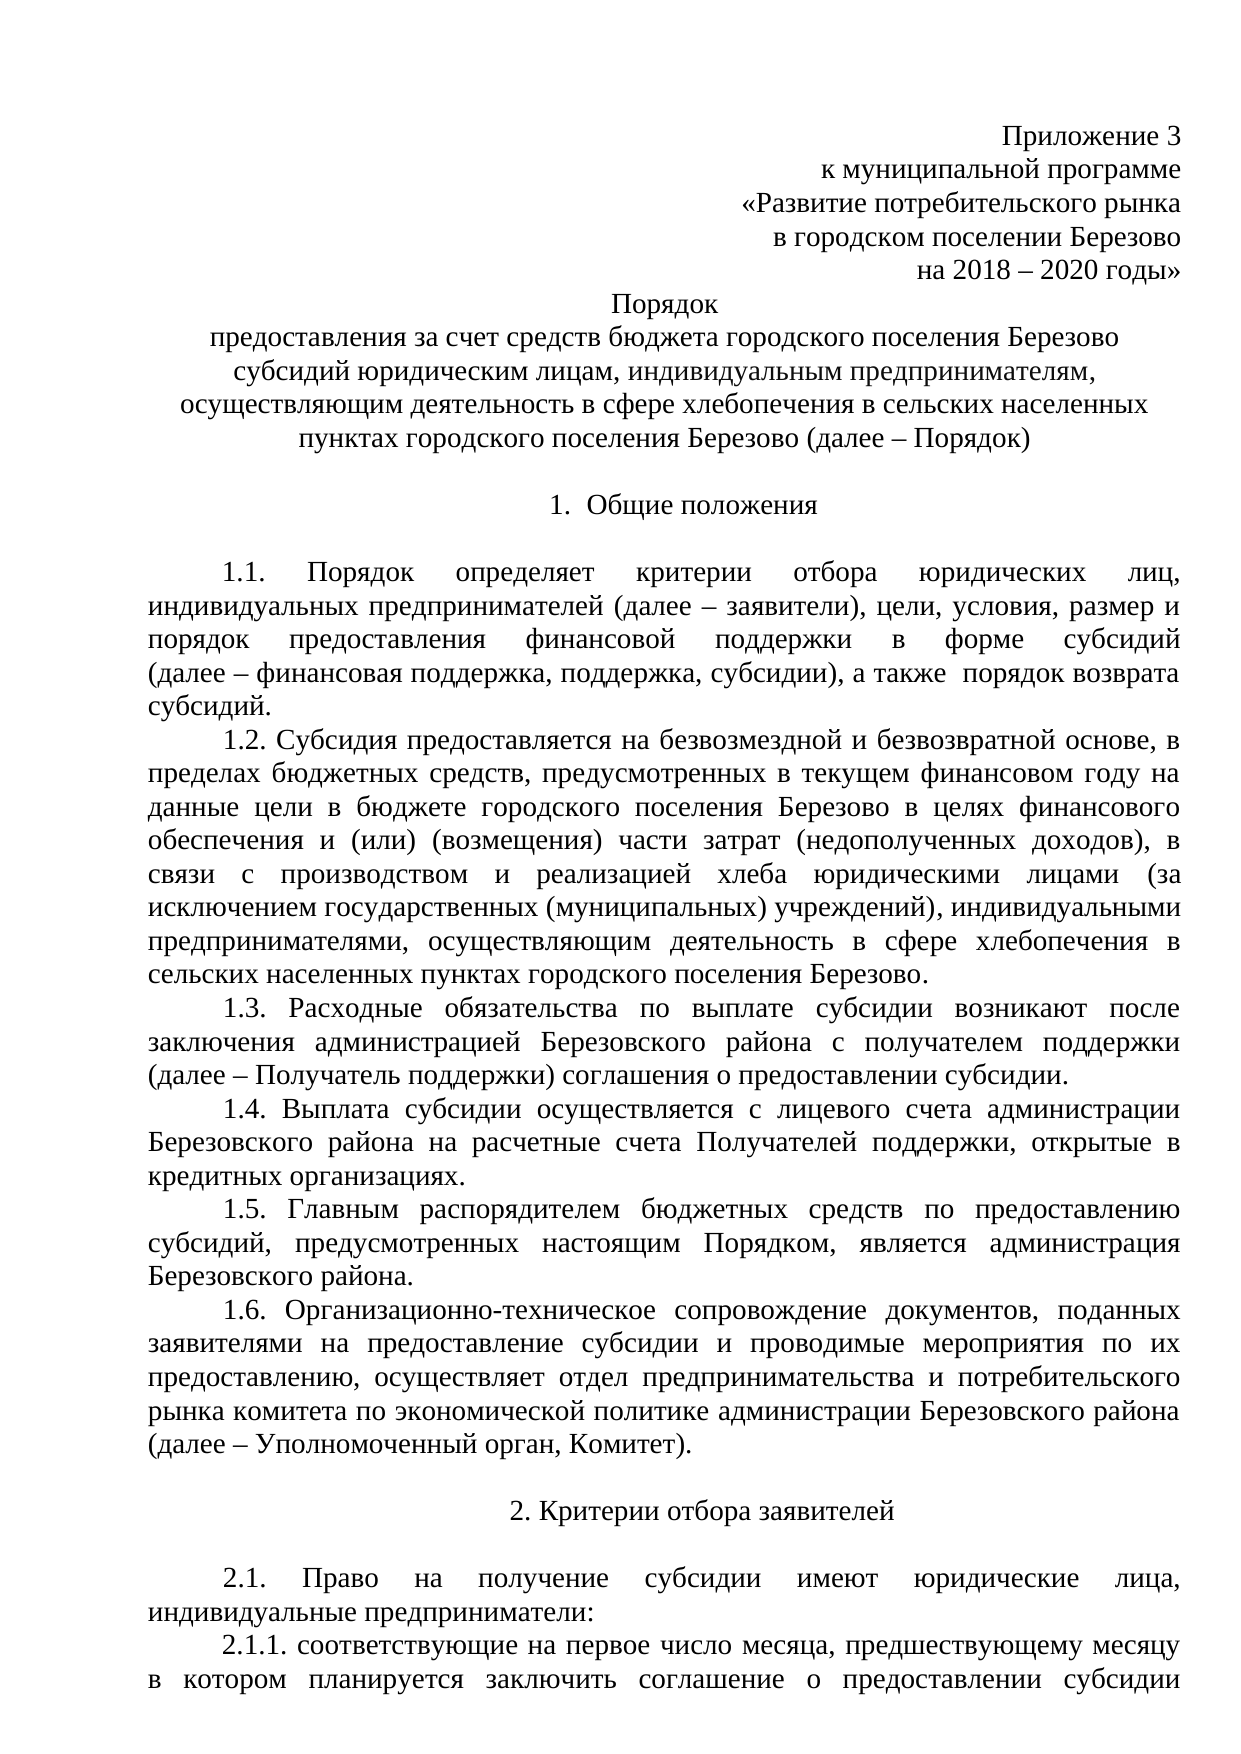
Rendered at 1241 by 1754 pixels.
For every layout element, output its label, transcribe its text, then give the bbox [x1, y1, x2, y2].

text «Развитие потребительского рынка [298, 185, 1181, 219]
text предоставления за счет средств бюджета городского поселения Березово субсидий юридическим лицам, индивидуальным предпринимателям, осуществляющим деятельность в сфере хлебопечения в сельских населенных пунктах городского поселения Березово (далее – Порядок) [148, 319, 1181, 453]
text 1.3. Расходные обязательства по выплате субсидии возникают после заключения администрацией Березовского района с получателем поддержки (далее – Получатель поддержки) соглашения о предоставлении субсидии. [148, 990, 1181, 1091]
text Порядок [148, 286, 1181, 319]
text 1.6. Организационно-техническое сопровождение документов, поданных заявителями на предоставление субсидии и проводимые мероприятия по их предоставлению, осуществляет отдел предпринимательства и потребительского рынка комитета по экономической политике администрации Березовского района (далее – Уполномоченный орган, Комитет). [148, 1292, 1181, 1460]
text Приложение 3 [298, 118, 1181, 152]
text 2.1. Право на получение субсидии имеют юридические лица, индивидуальные предприниматели: [148, 1560, 1181, 1627]
text 1.2. Субсидия предоставляется на безвозмездной и безвозвратной основе, в пределах бюджетных средств, предусмотренных в текущем финансовом году на данные цели в бюджете городского поселения Березово в целях финансового обеспечения и (или) (возмещения) части затрат (недополученных доходов), в связи с производством и реализацией хлеба юридическими лицами (за исключением государственных (муниципальных) учреждений), индивидуальными предпринимателями, осуществляющим деятельность в сфере хлебопечения в сельских населенных пунктах городского поселения Березово. [148, 722, 1181, 990]
text 1.1. Порядок определяет критерии отбора юридических лиц, индивидуальных предпринимателей (далее – заявители), цели, условия, размер и порядок предоставления финансовой поддержки в форме субсидий (далее – финансовая поддержка, поддержка, субсидии), а также порядок возврата субсидий. [148, 554, 1181, 722]
list Общие положения [185, 487, 1181, 521]
text 2. Критерии отбора заявителей [148, 1493, 1181, 1527]
text 1.4. Выплата субсидии осуществляется с лицевого счета администрации Березовского района на расчетные счета Получателей поддержки, открытые в кредитных организациях. [148, 1091, 1181, 1191]
text 1.5. Главным распорядителем бюджетных средств по предоставлению субсидий, предусмотренных настоящим Порядком, является администрация Березовского района. [148, 1191, 1181, 1292]
text на 2018 – 2020 годы» [298, 252, 1181, 286]
text в городском поселении Березово [298, 219, 1181, 252]
text к муниципальной программе [298, 152, 1181, 185]
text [148, 1627, 1181, 1694]
